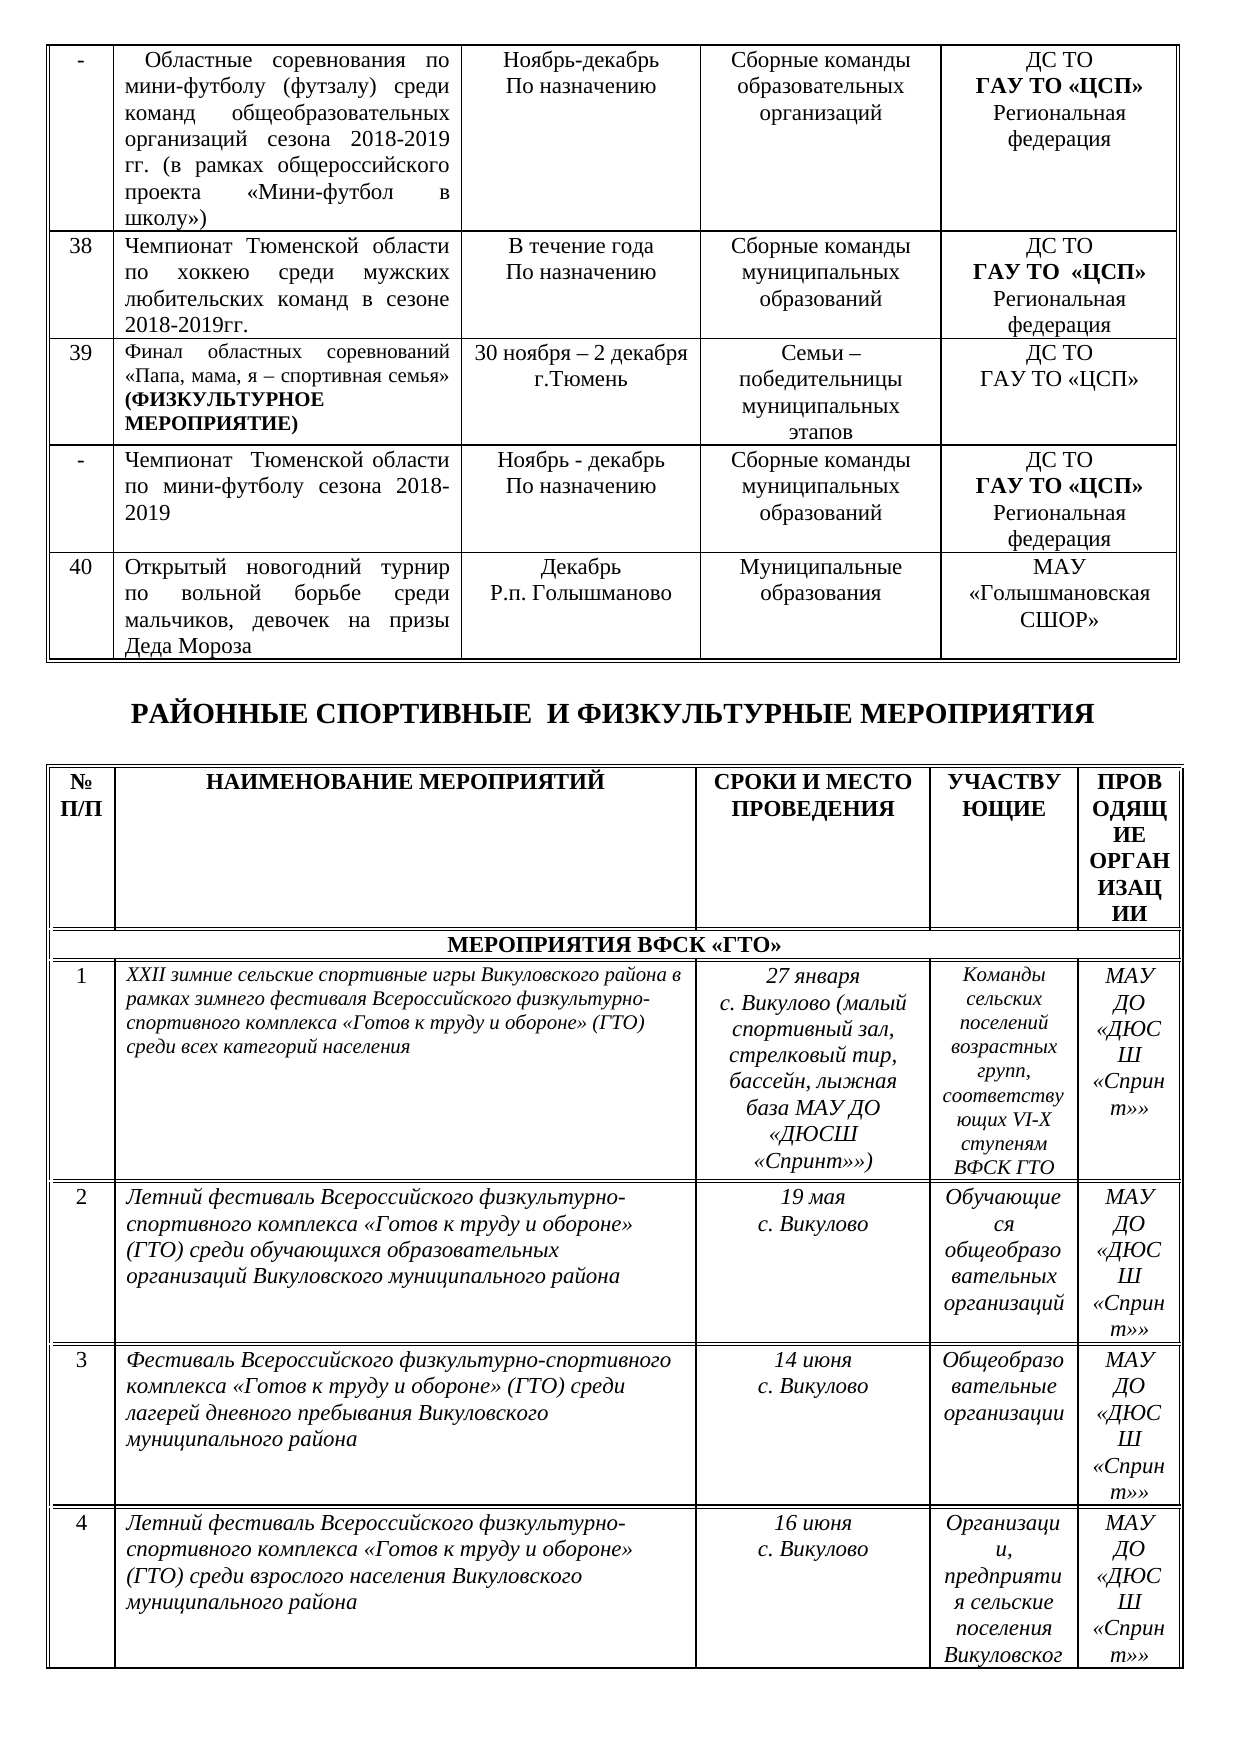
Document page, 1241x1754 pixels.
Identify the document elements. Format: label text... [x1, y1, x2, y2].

table_cell 38 [50, 232, 113, 337]
table_header № п/п [50, 768, 114, 926]
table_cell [1079, 1509, 1179, 1667]
table_cell Сборные команды образовательных организаций [701, 46, 940, 230]
table_header сроки и место проведения [697, 768, 929, 926]
table_cell Чемпионат Тюменской области по хоккею среди мужских любительских команд в сезоне 2018-2019гг. [114, 232, 461, 337]
table_cell 27 января с. Викулово (малый спортивный зал, стрелковый тир, бассейн, лыжная база МАУ ДО «ДЮСШ «Спринт»») [697, 962, 929, 1179]
table_cell Семьи – победительницы муниципальных этапов [701, 339, 940, 444]
table_cell 14 июня с. Викулово [697, 1346, 929, 1504]
table_cell МАУ ДО «ДЮСШ «Спринт»» [1079, 1183, 1179, 1342]
table_cell 19 мая с. Викулово [697, 1183, 929, 1342]
table_cell Чемпионат Тюменской области по мини-футболу сезона 2018-2019 [114, 446, 461, 551]
table_header проводящие организации [1079, 768, 1181, 926]
table_cell 4 [48, 1504, 114, 1667]
table_cell Сборные команды муниципальных образований [701, 446, 940, 551]
table_cell Обучающиеся общеобразовательных организаций [931, 1183, 1077, 1342]
table_cell ДС ТО ГАУ ТО «ЦСП» Региональная федерация [942, 446, 1176, 551]
table_cell ДС ТО ГАУ ТО «ЦСП» [942, 339, 1176, 444]
table_cell МЕРОПРИЯТИЯ ВФСК «ГТО» [48, 926, 1179, 957]
table_cell Открытый новогодний турнир по вольной борьбе среди мальчиков, девочек на призы Деда Мороза [114, 553, 461, 658]
table_cell МАУ ДО «ДЮСШ «Спринт»» [1079, 962, 1179, 1179]
table_header НАименование мероприятий [116, 768, 695, 926]
table_cell МАУ ДО «ДЮСШ «Спринт»» [1079, 1346, 1179, 1504]
table_cell - [50, 46, 113, 230]
table_cell МАУ «Голышмановская СШОР» [942, 553, 1176, 658]
table_cell ДС ТО ГАУ ТО «ЦСП» Региональная федерация [942, 46, 1176, 230]
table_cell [931, 1509, 1077, 1667]
table_cell В течение года По назначению [462, 232, 700, 337]
table_cell 39 [50, 339, 113, 444]
table_cell ДС ТО ГАУ ТО «ЦСП» Региональная федерация [942, 232, 1176, 337]
table_cell Муниципальные образования [701, 553, 940, 658]
table_cell 16 июня с. Викулово [697, 1509, 929, 1667]
table_cell 1 [48, 958, 114, 1179]
table_header участвующие [931, 768, 1077, 926]
table_cell 40 [50, 553, 113, 658]
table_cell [116, 1509, 695, 1667]
table_cell Фестиваль Всероссийского физкультурно-спортивного комплекса «Готов к труду и обороне» (ГТО) среди лагерей дневного пребывания Викуловского муниципального района [116, 1346, 695, 1504]
table_cell - [50, 446, 113, 551]
table_cell Ноябрь-декабрь По назначению [462, 46, 700, 230]
table_cell 30 ноября – 2 декабря г.Тюмень [462, 339, 700, 444]
table_cell 2 [48, 1179, 114, 1342]
table_cell Команды сельских поселений возрастных групп, соответствующих VI-X ступеням ВФСК ГТО [931, 962, 1077, 1179]
table_cell Общеобразовательные организации [931, 1346, 1077, 1504]
table_cell Декабрь Р.п. Голышманово [462, 553, 700, 658]
table_cell XXII зимние сельские спортивные игры Викуловского района в рамках зимнего фестиваля Всероссийского физкультурно-спортивного комплекса «Готов к труду и обороне» (ГТО) среди всех категорий населения [116, 962, 695, 1179]
table_cell Сборные команды муниципальных образований [701, 232, 940, 337]
table_cell Областные соревнования по мини-футболу (футзалу) среди команд общеобразовательных организаций сезона 2018-2019 гг. (в рамках общероссийского проекта «Мини-футбол в школу») [114, 46, 461, 230]
table_cell Летний фестиваль Всероссийского физкультурно-спортивного комплекса «Готов к труду и обороне» (ГТО) среди обучающихся образовательных организаций Викуловского муниципального района [116, 1183, 695, 1342]
text РАЙОННЫЕ СПОРТИВНЫЕ И ФИЗКУЛЬТУРНЫЕ МЕРОПРИЯТИЯ [59, 697, 1167, 730]
table_cell Ноябрь - декабрь По назначению [462, 446, 700, 551]
table_cell Финал областных соревнований «Папа, мама, я – спортивная семья» (ФИЗКУЛЬТУРНОЕ МЕРОПРИЯТИЕ) [114, 339, 461, 444]
table_cell 3 [48, 1342, 114, 1504]
